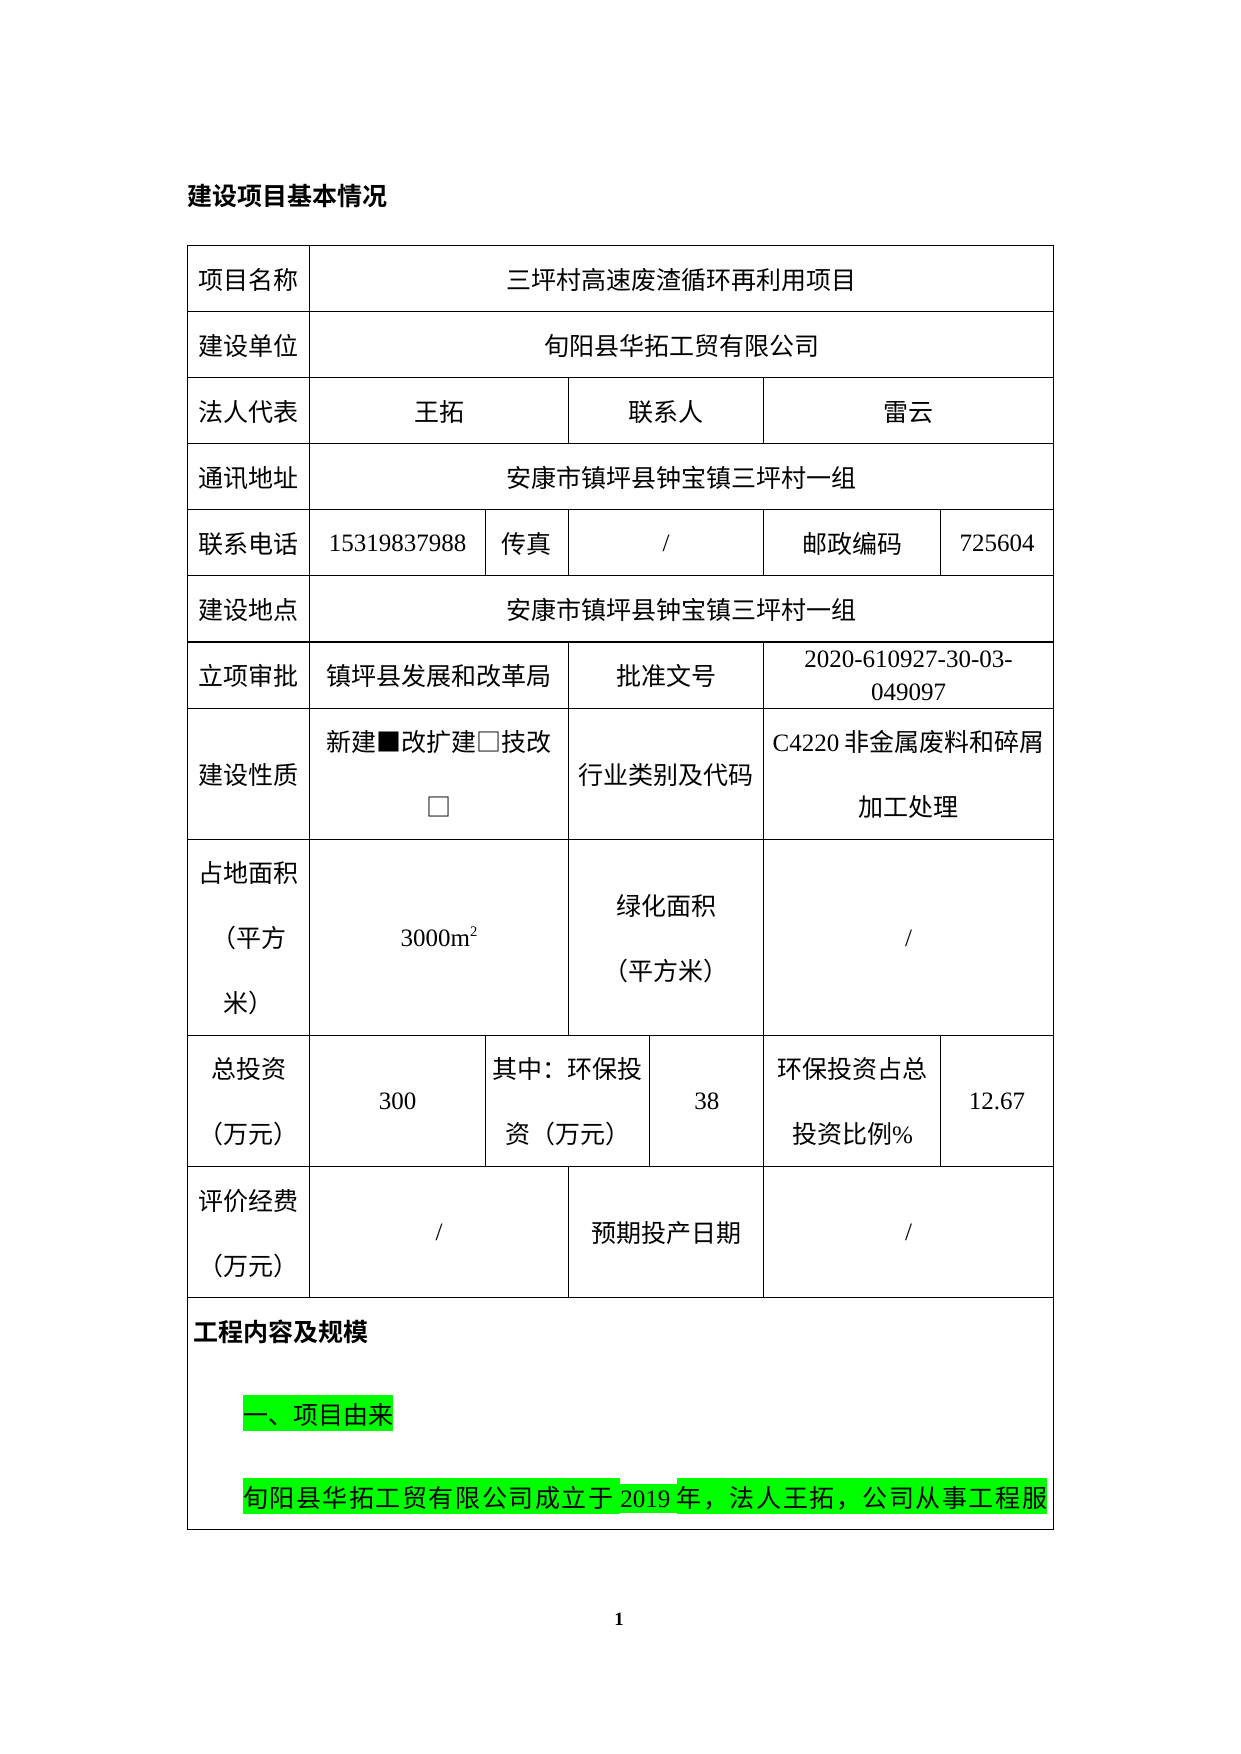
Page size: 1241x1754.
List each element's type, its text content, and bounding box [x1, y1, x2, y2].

table_cell 安康市镇坪县钟宝镇三坪村一组 [310, 444, 1053, 509]
table_cell 建设单位 [188, 312, 309, 377]
text 建设项目基本情况 [187, 162, 1053, 227]
table_cell / [310, 1167, 568, 1297]
table_cell 绿化面积 （平方米） [569, 840, 763, 1034]
table_cell 旬阳县华拓工贸有限公司 [310, 312, 1053, 377]
table_cell 雷云 [764, 378, 1053, 443]
table_cell 12.67 [941, 1036, 1053, 1166]
table_header 三坪村高速废渣循环再利用项目 [310, 246, 1053, 311]
table_cell / [764, 840, 1053, 1034]
table_cell 38 [650, 1036, 763, 1166]
table_cell 建设地点 [188, 576, 309, 641]
table_cell 300 [310, 1036, 485, 1166]
table_cell 行业类别及代码 [569, 709, 763, 838]
table_cell 其中：环保投资（万元） [486, 1036, 649, 1166]
table_cell 3000m2 [310, 840, 568, 1034]
table_header 项目名称 [188, 246, 309, 311]
table_cell 联系电话 [188, 510, 309, 575]
table_cell 占地面积 （平方米） [188, 840, 309, 1034]
table_cell 镇坪县发展和改革局 [310, 643, 568, 707]
table_cell 通讯地址 [188, 444, 309, 509]
table_cell 2020-610927-30-03-049097 [764, 643, 1053, 707]
table_cell 法人代表 [188, 378, 309, 443]
table_cell 王拓 [310, 378, 568, 443]
table_cell 邮政编码 [764, 510, 940, 575]
table_cell 传真 [486, 510, 568, 575]
table_cell 立项审批 [188, 643, 309, 707]
table_cell 725604 [941, 510, 1053, 575]
table_cell / [764, 1167, 1053, 1297]
table_cell 环保投资占总投资比例% [764, 1036, 940, 1166]
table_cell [188, 1298, 1053, 1529]
table_cell 总投资 （万元） [188, 1036, 309, 1166]
table_cell 新建■改扩建□技改□ [310, 709, 568, 838]
table_cell 联系人 [569, 378, 763, 443]
table_cell C4220非金属废料和碎屑加工处理 [764, 709, 1053, 838]
table_cell 建设性质 [188, 709, 309, 838]
table_cell 预期投产日期 [569, 1167, 763, 1297]
table_cell 批准文号 [569, 643, 763, 707]
table_cell / [569, 510, 763, 575]
table_cell 安康市镇坪县钟宝镇三坪村一组 [310, 576, 1053, 641]
table_cell 15319837988 [310, 510, 485, 575]
table_cell 评价经费 （万元） [188, 1167, 309, 1297]
